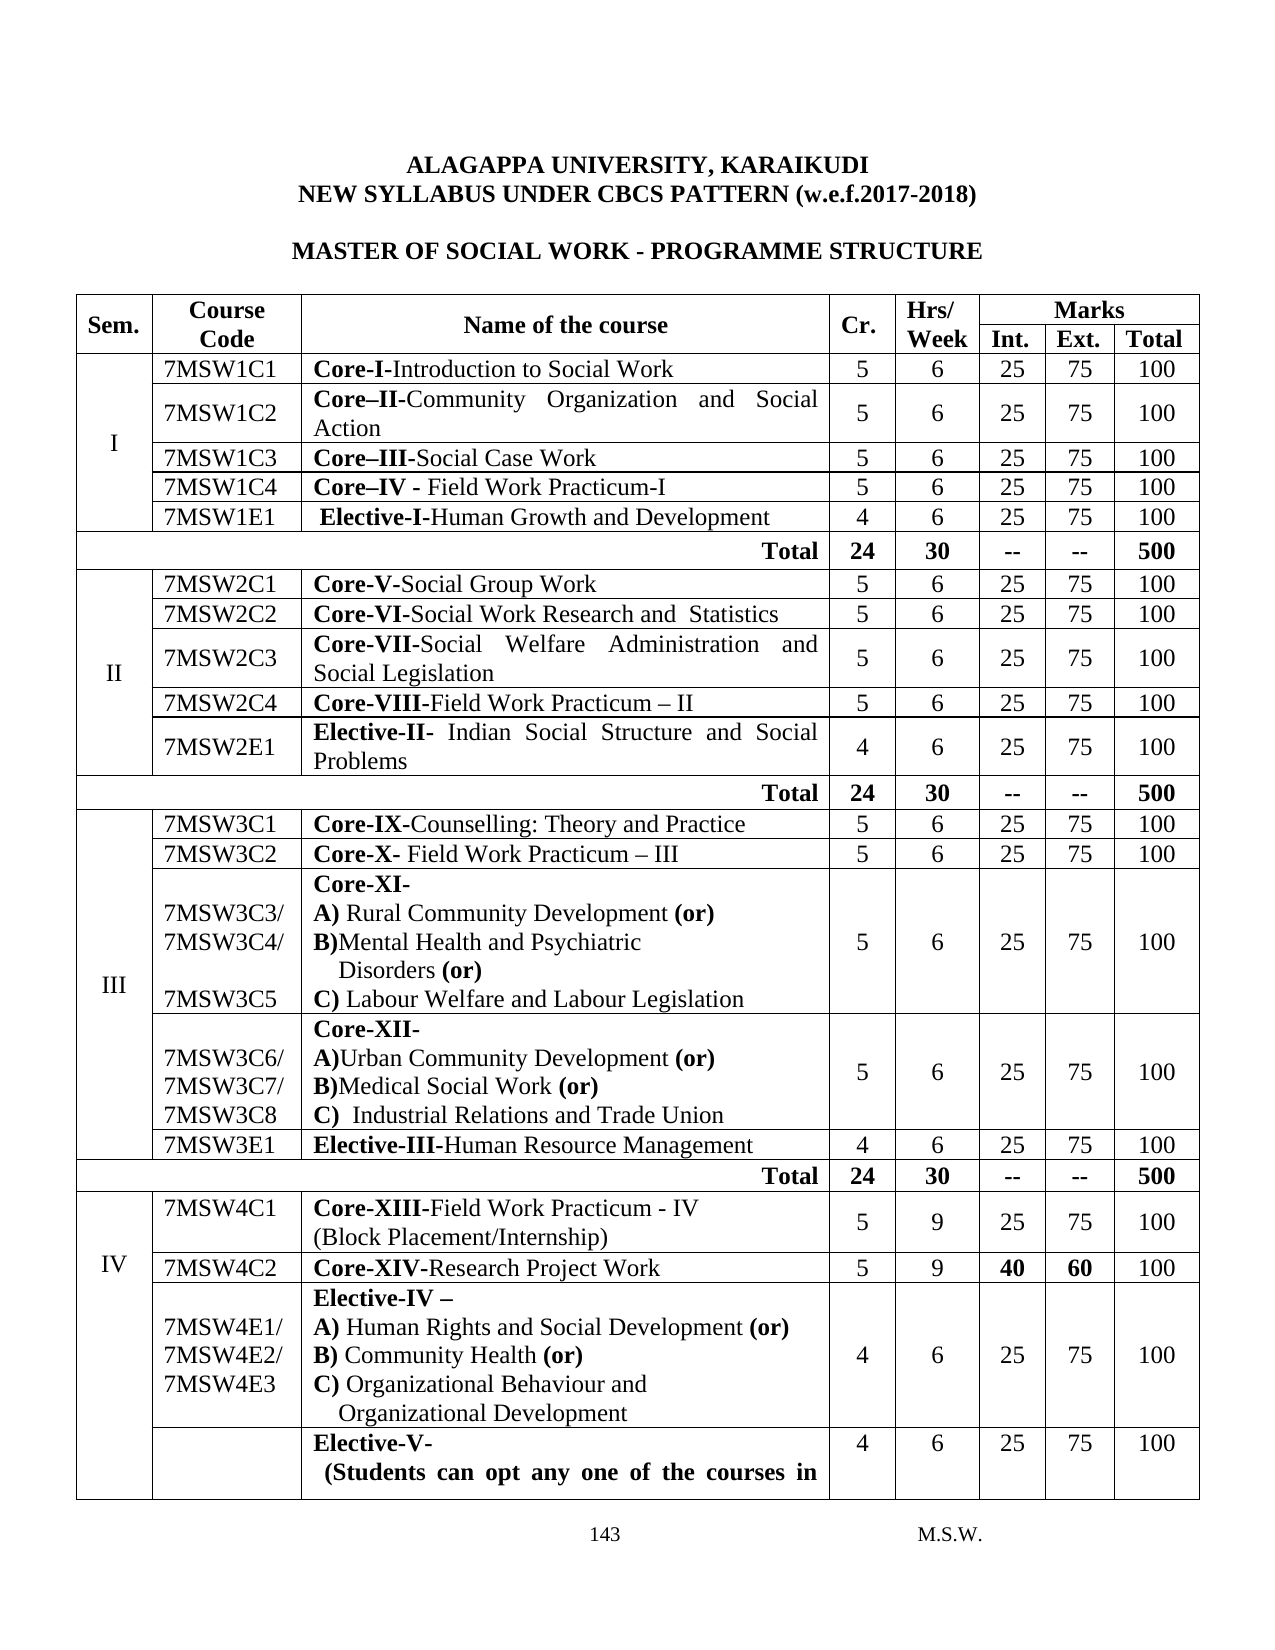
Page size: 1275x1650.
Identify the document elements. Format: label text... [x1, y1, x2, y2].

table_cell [153, 1428, 301, 1499]
table_cell Core-XIV-Research Project Work [302, 1253, 829, 1282]
table_cell Core-XI- A) Rural Community Development (or) B)Mental Health and Psychiatric Disorders (or) C) Labour Welfare and Labour Legislation [302, 869, 829, 1013]
table_cell -- [980, 1160, 1045, 1191]
table_cell 75 [1046, 1428, 1114, 1499]
table_cell 25 [980, 1192, 1045, 1252]
table_cell 5 [830, 384, 895, 442]
table_cell 25 [980, 718, 1045, 775]
table_cell 6 [896, 688, 979, 716]
table_cell 5 [830, 629, 895, 687]
table_cell 100 [1115, 1283, 1199, 1427]
table_cell 100 [1115, 443, 1199, 471]
table_cell 25 [980, 869, 1045, 1013]
table_cell 25 [980, 810, 1045, 838]
table_cell Core-VIII-Field Work Practicum – II [302, 688, 829, 716]
table_cell -- [1046, 532, 1114, 568]
table_cell 24 [830, 1160, 895, 1191]
table_cell 7MSW1E1 [153, 502, 301, 531]
table_cell 75 [1046, 1283, 1114, 1427]
table_cell Total [77, 776, 829, 808]
table_cell 25 [980, 443, 1045, 471]
table_cell 75 [1046, 599, 1114, 628]
table_cell Core–II-Community Organization and Social Action [302, 384, 829, 442]
table_cell 75 [1046, 384, 1114, 442]
table_cell Core-VI-Social Work Research and Statistics [302, 599, 829, 628]
table_cell 25 [980, 384, 1045, 442]
table_cell 25 [980, 1014, 1045, 1129]
table_cell 75 [1046, 1014, 1114, 1129]
table_cell 7MSW3E1 [153, 1130, 301, 1159]
table_cell Core-VII-Social Welfare Administration and Social Legislation [302, 629, 829, 687]
table_header Name of the course [302, 295, 829, 353]
table_cell 5 [830, 810, 895, 838]
table_cell 7MSW2C2 [153, 599, 301, 628]
table_cell 5 [830, 570, 895, 598]
table_cell 6 [896, 570, 979, 598]
table_cell 5 [830, 443, 895, 471]
table_cell 7MSW2C4 [153, 688, 301, 716]
table_cell 4 [830, 1283, 895, 1427]
table_cell 6 [896, 1283, 979, 1427]
table_cell 9 [896, 1192, 979, 1252]
table_cell 30 [896, 532, 979, 568]
table_cell Core–IV - Field Work Practicum-I [302, 473, 829, 501]
table_cell 75 [1046, 354, 1114, 383]
table_cell 7MSW3C3/ 7MSW3C4/ 7MSW3C5 [153, 869, 301, 1013]
table_cell 5 [830, 473, 895, 501]
table_cell 25 [980, 502, 1045, 531]
table_cell Total [1115, 325, 1199, 353]
text MASTER OF SOCIAL WORK - PROGRAMME STRUCTURE [150, 236, 1125, 265]
table_cell Core-XII- A)Urban Community Development (or) B)Medical Social Work (or) C) Industrial Relations and Trade Union [302, 1014, 829, 1129]
table_cell 5 [830, 1192, 895, 1252]
table_cell Core-X- Field Work Practicum – III [302, 839, 829, 868]
table_cell 100 [1115, 599, 1199, 628]
table_cell 25 [980, 629, 1045, 687]
subtitle ALAGAPPA UNIVERSITY, KARAIKUDI [150, 150, 1125, 179]
table_cell 500 [1115, 532, 1199, 568]
table_header Sem. [77, 295, 152, 353]
table_cell -- [1046, 1160, 1114, 1191]
table_cell 75 [1046, 839, 1114, 868]
table_cell 6 [896, 384, 979, 442]
table_cell Core-I-Introduction to Social Work [302, 354, 829, 383]
table_cell 75 [1046, 718, 1114, 775]
table_cell 75 [1046, 1130, 1114, 1159]
table_cell 500 [1115, 776, 1199, 808]
table_cell 100 [1115, 629, 1199, 687]
table_cell 75 [1046, 443, 1114, 471]
table_cell Elective-II- Indian Social Structure and Social Problems [302, 718, 829, 775]
table_cell 7MSW2C1 [153, 570, 301, 598]
table_cell 24 [830, 776, 895, 808]
table_cell 7MSW1C4 [153, 473, 301, 501]
table_cell 6 [896, 629, 979, 687]
table_cell 75 [1046, 502, 1114, 531]
table_cell 30 [896, 1160, 979, 1191]
table_cell 6 [896, 718, 979, 775]
table_cell 7MSW4C1 [153, 1192, 301, 1252]
table_cell 500 [1115, 1160, 1199, 1191]
table_cell 5 [830, 869, 895, 1013]
table_cell 25 [980, 354, 1045, 383]
table_cell 100 [1115, 1130, 1199, 1159]
table_header Hrs/Week [896, 295, 979, 353]
table_cell 100 [1115, 502, 1199, 531]
table_cell I [77, 354, 152, 531]
table_cell II [77, 570, 152, 775]
table_cell 100 [1115, 1014, 1199, 1129]
table_header Course Code [153, 295, 301, 353]
table_cell 6 [896, 443, 979, 471]
table_cell 100 [1115, 869, 1199, 1013]
table_cell Core–III-Social Case Work [302, 443, 829, 471]
table_cell 100 [1115, 1253, 1199, 1282]
table_cell Elective-III-Human Resource Management [302, 1130, 829, 1159]
table_cell 4 [830, 502, 895, 531]
table_cell 5 [830, 1253, 895, 1282]
table_cell 25 [980, 473, 1045, 501]
table_cell Total [77, 1160, 829, 1191]
table_cell 7MSW1C1 [153, 354, 301, 383]
table_cell Int. [980, 325, 1045, 353]
table_cell 7MSW4E1/ 7MSW4E2/ 7MSW4E3 [153, 1283, 301, 1427]
table_cell 7MSW3C1 [153, 810, 301, 838]
table_cell Total [77, 532, 829, 568]
table_cell 7MSW3C2 [153, 839, 301, 868]
table_cell 100 [1115, 1192, 1199, 1252]
table_cell 5 [830, 688, 895, 716]
table_cell Ext. [1046, 325, 1114, 353]
table_cell 75 [1046, 810, 1114, 838]
table_cell -- [1046, 776, 1114, 808]
table_cell 4 [830, 1428, 895, 1499]
table_cell 25 [980, 1283, 1045, 1427]
table_cell 7MSW3C6/ 7MSW3C7/ 7MSW3C8 [153, 1014, 301, 1129]
table_cell 100 [1115, 839, 1199, 868]
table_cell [302, 1428, 829, 1499]
table_cell -- [980, 532, 1045, 568]
table_cell Core-V-Social Group Work [302, 570, 829, 598]
table_header Cr. [830, 295, 895, 353]
table_cell Elective-IV – A) Human Rights and Social Development (or) B) Community Health (or) C) Organizational Behaviour and Organizational Development [302, 1283, 829, 1427]
table_cell 60 [1046, 1253, 1114, 1282]
table_cell 75 [1046, 473, 1114, 501]
table_cell 25 [980, 570, 1045, 598]
table_cell 25 [980, 599, 1045, 628]
table_cell 9 [896, 1253, 979, 1282]
table_cell 7MSW1C3 [153, 443, 301, 471]
table_cell 6 [896, 810, 979, 838]
table_cell 100 [1115, 1428, 1199, 1499]
table_cell 25 [980, 1130, 1045, 1159]
table_cell 5 [830, 1014, 895, 1129]
table_cell 7MSW2E1 [153, 718, 301, 775]
table_cell 100 [1115, 718, 1199, 775]
table_header Marks [980, 295, 1199, 323]
table_cell 6 [896, 839, 979, 868]
table_cell 25 [980, 688, 1045, 716]
table_cell 100 [1115, 354, 1199, 383]
table_cell 75 [1046, 688, 1114, 716]
table_cell Core-IX-Counselling: Theory and Practice [302, 810, 829, 838]
table_cell 6 [896, 599, 979, 628]
table_cell 100 [1115, 384, 1199, 442]
table_cell 6 [896, 869, 979, 1013]
table_cell 25 [980, 839, 1045, 868]
subtitle NEW SYLLABUS UNDER CBCS PATTERN (w.e.f.2017-2018) [150, 179, 1125, 207]
table_cell 6 [896, 502, 979, 531]
table_cell Elective-I-Human Growth and Development [302, 502, 829, 531]
table_cell 6 [896, 1014, 979, 1129]
table_cell 100 [1115, 810, 1199, 838]
table_cell 25 [980, 1428, 1045, 1499]
table_cell Core-XIII-Field Work Practicum - IV (Block Placement/Internship) [302, 1192, 829, 1252]
table_cell 4 [830, 718, 895, 775]
table_cell 100 [1115, 688, 1199, 716]
table_cell -- [980, 776, 1045, 808]
table_cell 5 [830, 839, 895, 868]
table_cell 24 [830, 532, 895, 568]
table_cell 5 [830, 599, 895, 628]
table_cell 75 [1046, 1192, 1114, 1252]
table_cell 75 [1046, 629, 1114, 687]
table_cell 100 [1115, 570, 1199, 598]
table_cell 4 [830, 1130, 895, 1159]
table_cell 7MSW1C2 [153, 384, 301, 442]
table_cell 6 [896, 1130, 979, 1159]
table_cell IV [77, 1192, 152, 1499]
table_cell 6 [896, 1428, 979, 1499]
table_cell 7MSW2C3 [153, 629, 301, 687]
table_cell 75 [1046, 869, 1114, 1013]
table_cell 6 [896, 354, 979, 383]
table_cell 7MSW4C2 [153, 1253, 301, 1282]
table_cell III [77, 810, 152, 1159]
table_cell 40 [980, 1253, 1045, 1282]
table_cell 6 [896, 473, 979, 501]
table_cell 5 [830, 354, 895, 383]
table_cell 30 [896, 776, 979, 808]
table_cell 75 [1046, 570, 1114, 598]
table_cell 100 [1115, 473, 1199, 501]
